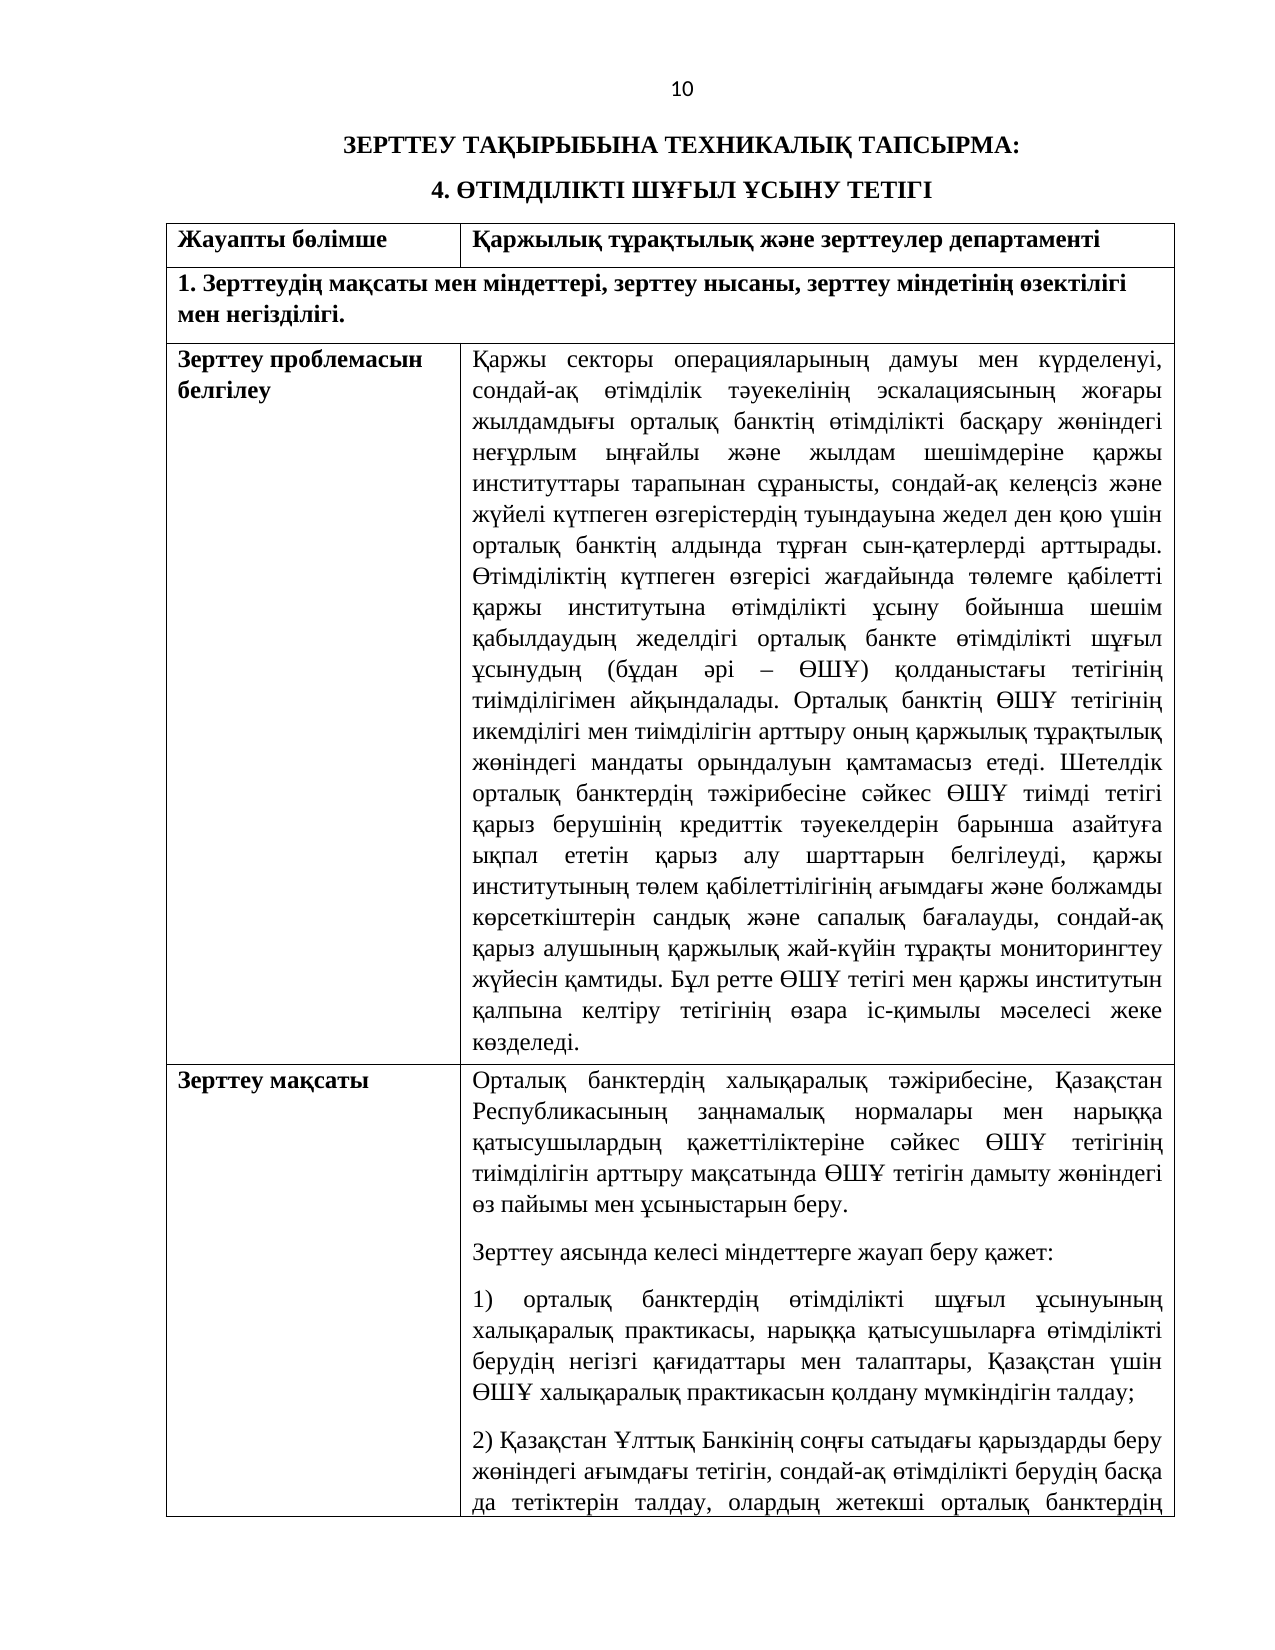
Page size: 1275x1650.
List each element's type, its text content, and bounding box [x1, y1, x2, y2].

text 4. ӨТІМДІЛІКТІ ШҰҒЫЛ ҰСЫНУ ТЕТІГІ [177, 175, 1186, 204]
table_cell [461, 1065, 1174, 1516]
table_cell Зерттеу мақсаты [167, 1065, 460, 1516]
table_header Қаржылық тұрақтылық және зерттеулер департаменті [461, 224, 1174, 267]
table_header Жауапты бөлімше [167, 224, 460, 267]
table_cell Қаржы секторы операцияларының дамуы мен күрделенуі, сондай-ақ өтімділік тәуекелінің эскалациясының жоғары жылдамдығы орталық банктің өтімділікті басқару жөніндегі неғұрлым ыңғайлы және жылдам шешімдеріне қаржы институттары тарапынан сұранысты, сондай-ақ келеңсіз және жүйелі күтпеген өзгерістердің туындауына жедел ден қою үшін орталық банктің алдында тұрған сын-қатерлерді арттырады. Өтімділіктің күтпеген өзгерісі жағдайында төлемге қабілетті қаржы институтына өтімділікті ұсыну бойынша шешім қабылдаудың жеделдігі орталық банкте өтімділікті шұғыл ұсынудың (бұдан әрі – ӨШҰ) қолданыстағы тетігінің тиімділігімен айқындалады. Орталық банктің ӨШҰ тетігінің икемділігі мен тиімділігін арттыру оның қаржылық тұрақтылық жөніндегі мандаты орындалуын қамтамасыз етеді. Шетелдік орталық банктердің тәжірибесіне сәйкес ӨШҰ тиімді тетігі қарыз берушінің кредиттік тәуекелдерін барынша азайтуға ықпал ететін қарыз алу шарттарын белгілеуді, қаржы институтының төлем қабілеттілігінің ағымдағы және болжамды көрсеткіштерін сандық және сапалық бағалауды, сондай-ақ қарыз алушының қаржылық жай-күйін тұрақты мониторингтеу жүйесін қамтиды. Бұл ретте ӨШҰ тетігі мен қаржы институтын қалпына келтіру тетігінің өзара іс-қимылы мәселесі жеке көзделеді. [461, 344, 1174, 1064]
table_cell Зерттеу проблемасын белгілеу [167, 344, 460, 1064]
table_cell 1. Зерттеудің мақсаты мен міндеттері, зерттеу нысаны, зерттеу міндетінің өзектілігі мен негізділігі. [167, 268, 1174, 343]
text ЗЕРТТЕУ ТАҚЫРЫБЫНА ТЕХНИКАЛЫҚ ТАПСЫРМА: [177, 130, 1186, 158]
